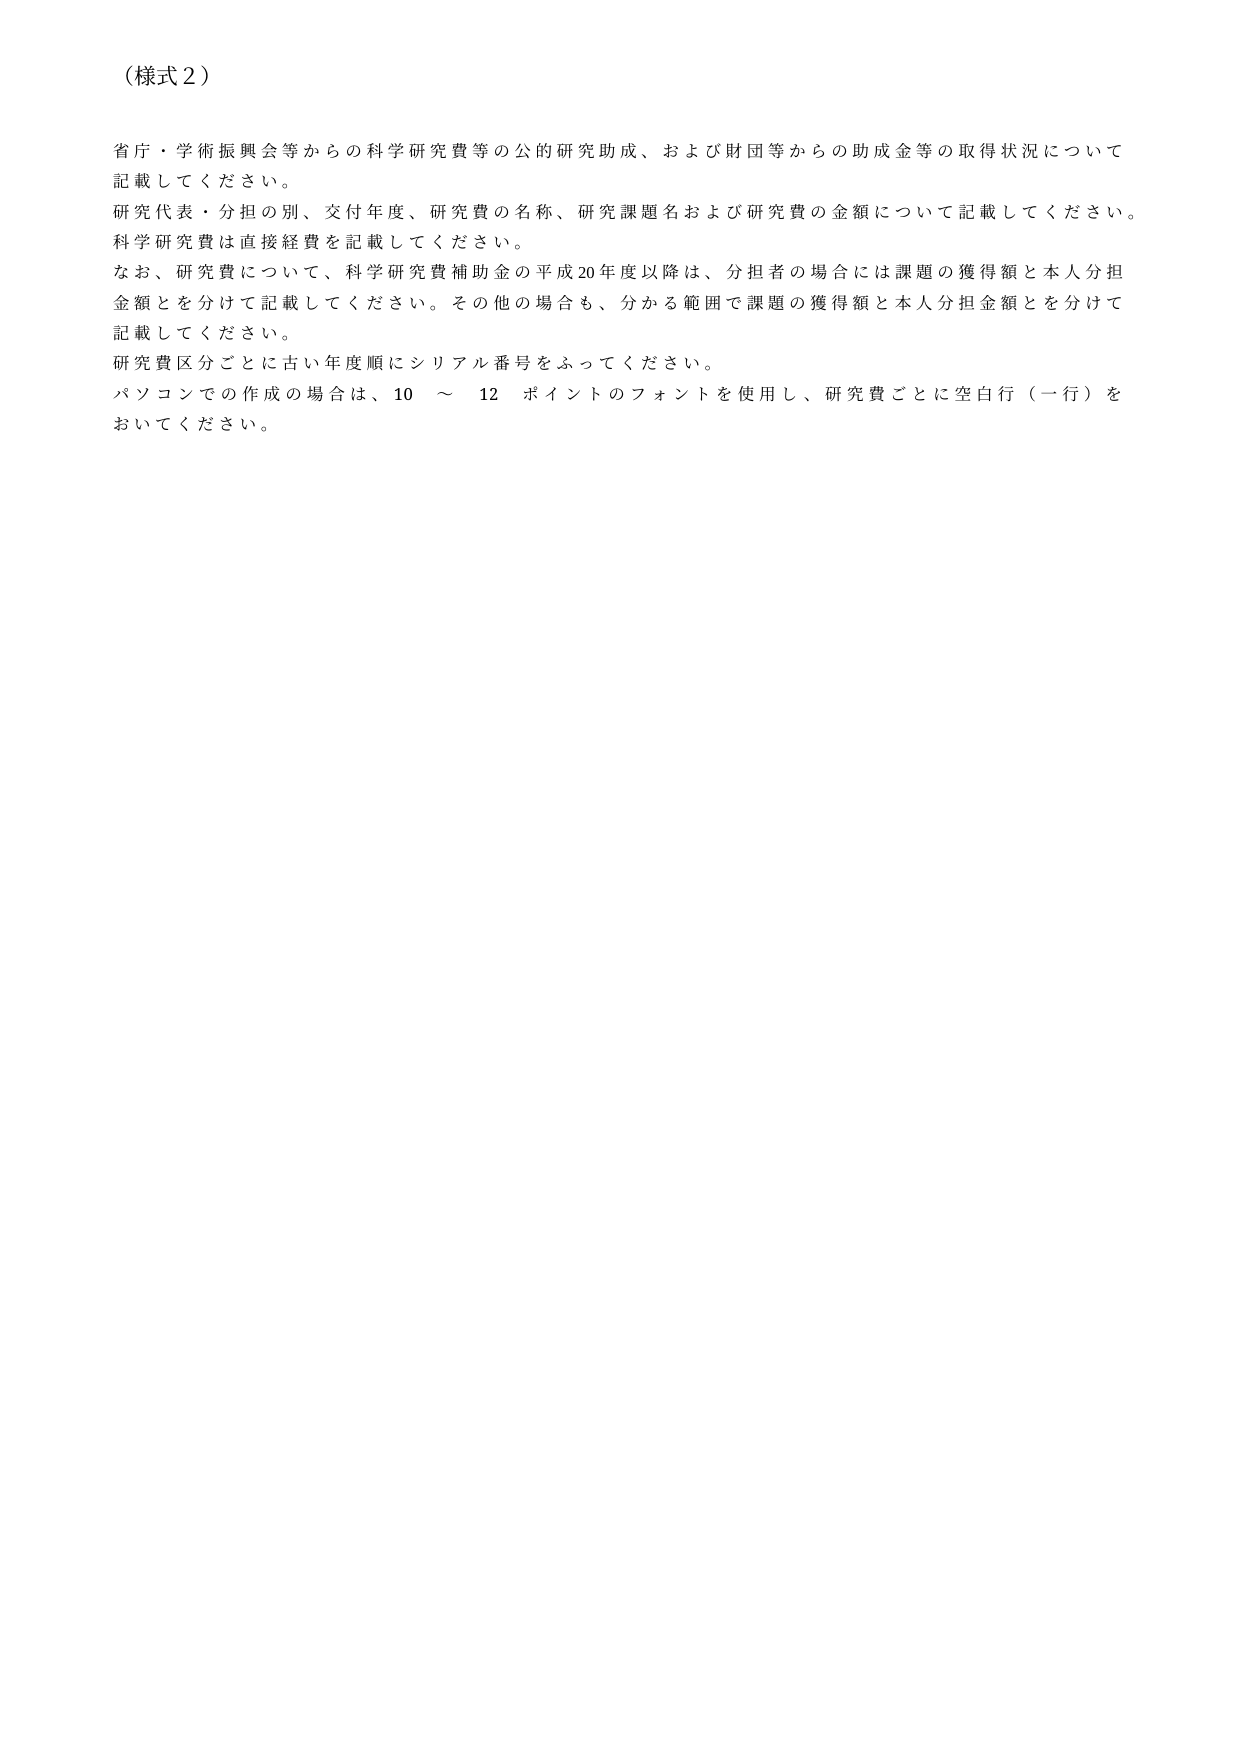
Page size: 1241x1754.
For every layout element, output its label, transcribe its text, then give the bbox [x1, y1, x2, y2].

text 研究代表・分担の別、交付年度、研究費の名称、研究課題名および研究費の金額について記載してください。科学研究費は直接経費を記載してください。 [113, 196, 1128, 256]
text 省庁・学術振興会等からの科学研究費等の公的研究助成、および財団等からの助成金等の取得状況について記載してください。 [113, 135, 1128, 196]
text パソコンでの作成の場合は、10～12ポイントのフォントを使用し、研究費ごとに空白行（一行）をおいてください。 [113, 378, 1128, 438]
text 研究費区分ごとに古い年度順にシリアル番号をふってください。 [113, 347, 1128, 378]
text なお、研究費について、科学研究費補助金の平成20年度以降は、分担者の場合には課題の獲得額と本人分担金額とを分けて記載してください。その他の場合も、分かる範囲で課題の獲得額と本人分担金額とを分けて記載してください。 [113, 256, 1128, 347]
